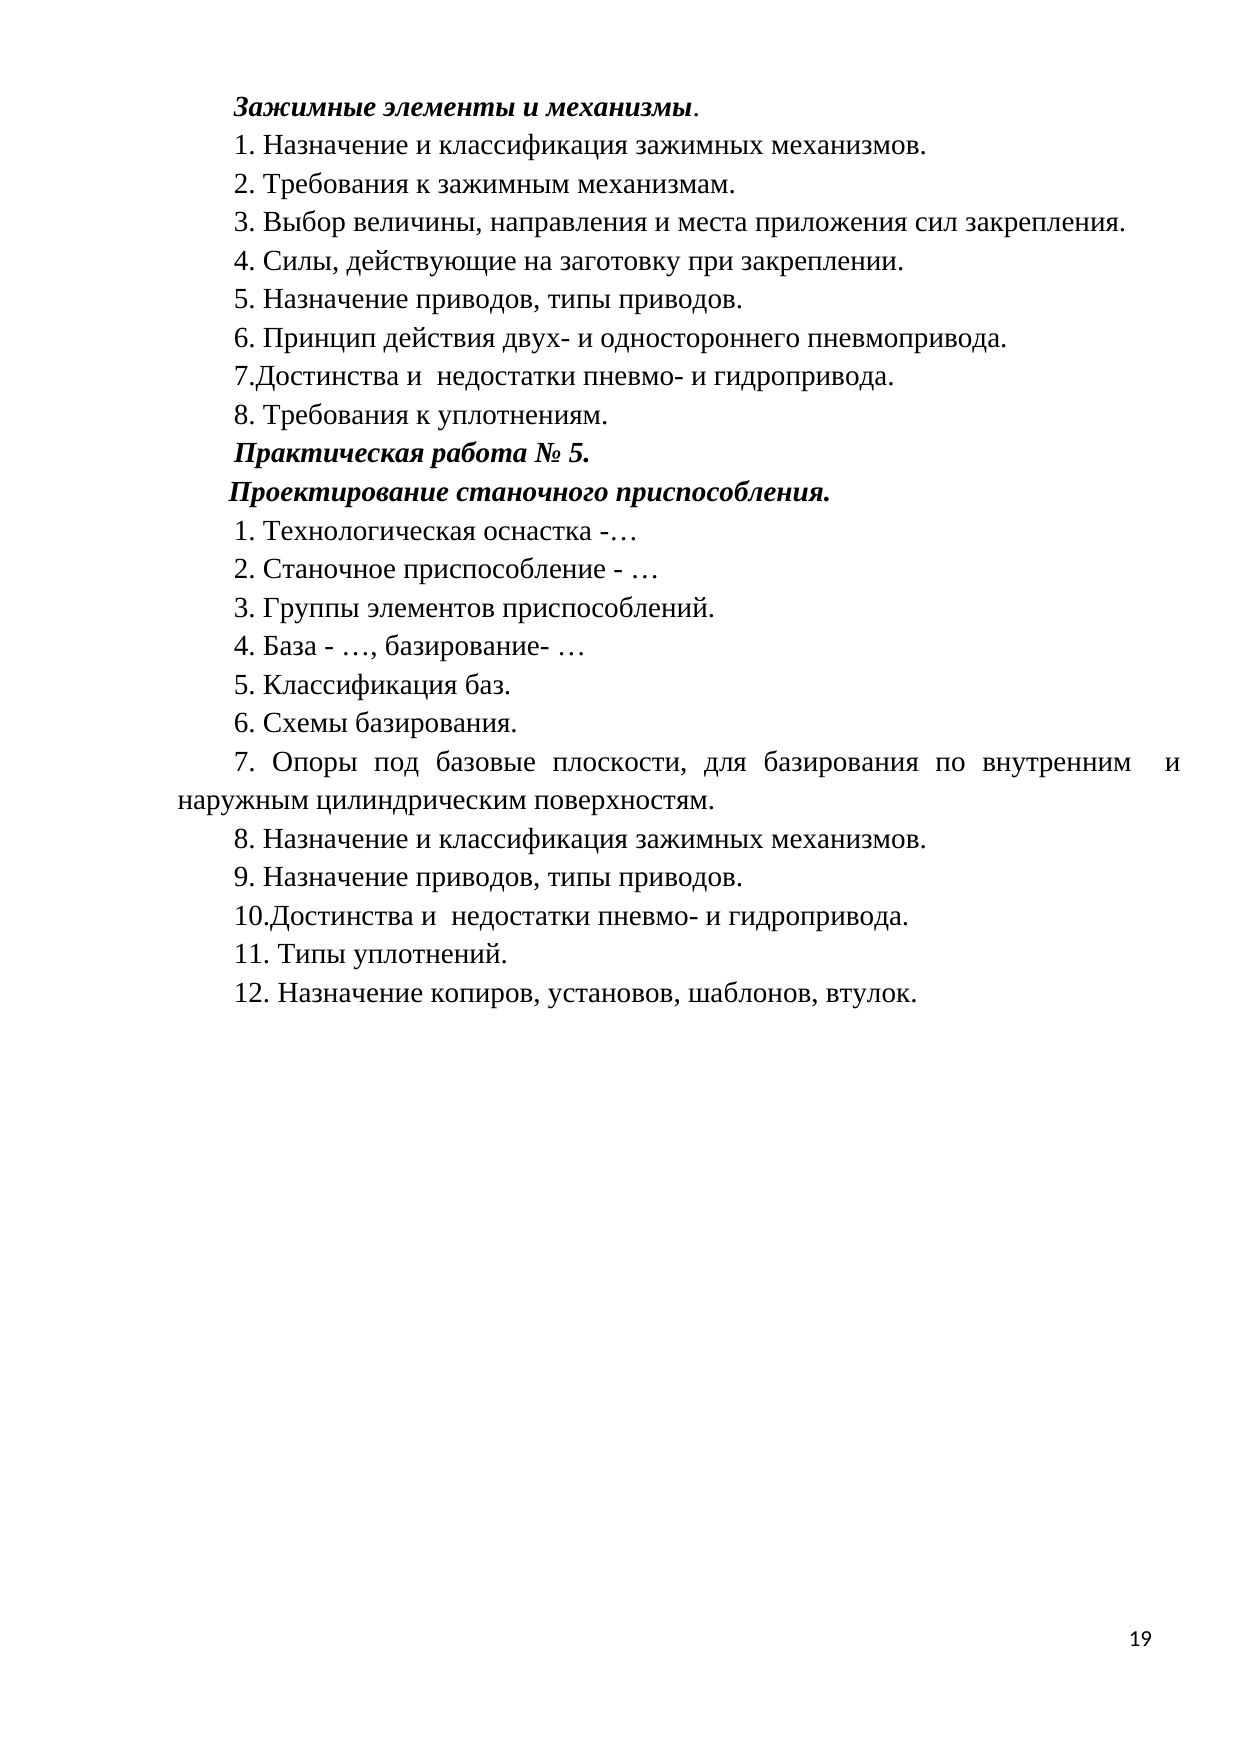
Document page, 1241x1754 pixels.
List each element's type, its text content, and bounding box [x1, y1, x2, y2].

text 5. Классификация баз. [177, 667, 1181, 700]
text 2. Требования к зажимным механизмам. [177, 166, 1181, 199]
text 11. Типы уплотнений. [177, 937, 1181, 970]
text 9. Назначение приводов, типы приводов. [177, 859, 1181, 893]
text Практическая работа № 5. [177, 436, 1181, 469]
text 6. Схемы базирования. [177, 705, 1181, 739]
text Зажимные элементы и механизмы. [177, 89, 1181, 122]
text 5. Назначение приводов, типы приводов. [177, 281, 1181, 315]
text 4. База - …, базирование- … [177, 628, 1181, 662]
text 12. Назначение копиров, установов, шаблонов, втулок. [177, 975, 1181, 1009]
text 10.Достинства и недостатки пневмо- и гидропривода. [177, 898, 1181, 932]
text 7. Опоры под базовые плоскости, для базирования по внутренним и наружным цилиндрическим поверхностям. [177, 744, 1181, 816]
text 1. Назначение и классификация зажимных механизмов. [177, 127, 1181, 161]
text 4. Силы, действующие на заготовку при закреплении. [177, 243, 1181, 276]
text 3. Выбор величины, направления и места приложения сил закрепления. [177, 204, 1181, 238]
text 8. Назначение и классификация зажимных механизмов. [177, 821, 1181, 854]
text 1. Технологическая оснастка -… [177, 513, 1181, 546]
text 3. Группы элементов приспособлений. [177, 590, 1181, 623]
text 2. Станочное приспособление - … [177, 551, 1181, 585]
text 7.Достинства и недостатки пневмо- и гидропривода. [177, 358, 1181, 392]
text Проектирование станочного приспособления. [177, 474, 1181, 508]
text 6. Принцип действия двух- и одностороннего пневмопривода. [177, 320, 1181, 353]
text 8. Требования к уплотнениям. [177, 397, 1181, 431]
